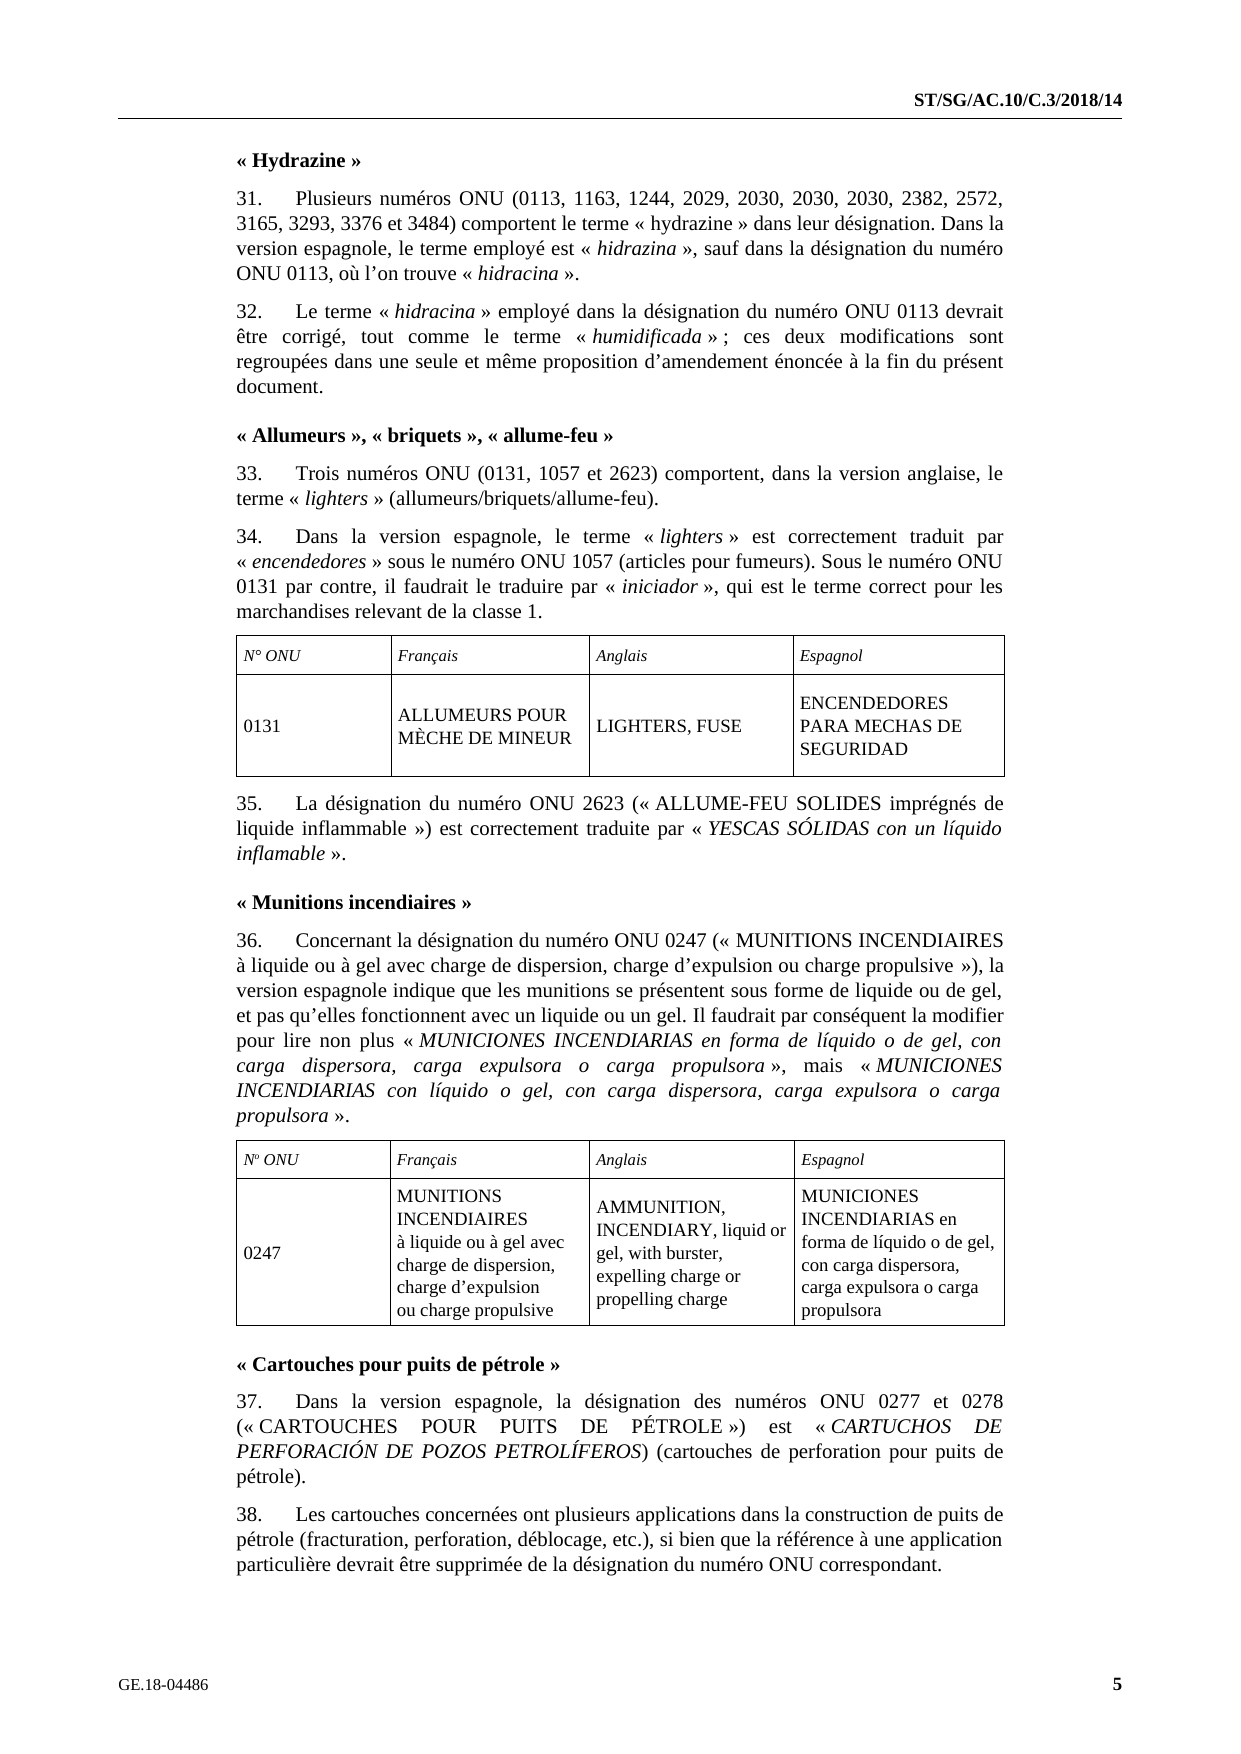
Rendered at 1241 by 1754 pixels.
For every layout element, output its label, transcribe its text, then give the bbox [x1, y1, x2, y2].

table_header Anglais [590, 1141, 794, 1178]
text 37. Dans la version espagnole, la désignation des numéros ONU 0277 et 0278 (« CARTOUCHES POUR PUITS DE PÉTROLE ») est « CARTUCHOS DE PERFORACIÓN DE POZOS PETROLÍFEROS) (cartouches de perforation pour puits de pétrole). [236, 1388, 1004, 1488]
table_cell AMMUNITION, INCENDIARY, liquid or gel, with burster, expelling charge or propelling charge [590, 1179, 794, 1325]
table_header Français [391, 1141, 589, 1178]
text 38. Les cartouches concernées ont plusieurs applications dans la construction de puits de pétrole (fracturation, perforation, déblocage, etc.), si bien que la référence à une application particulière devrait être supprimée de la désignation du numéro ONU correspondant. [236, 1501, 1004, 1576]
text 34. Dans la version espagnole, le terme « lighters » est correctement traduit par « encendedores » sous le numéro ONU 1057 (articles pour fumeurs). Sous le numéro ONU 0131 par contre, il faudrait le traduire par « iniciador », qui est le terme correct pour les marchandises relevant de la classe 1. [236, 523, 1004, 623]
table_cell MUNITIONS INCENDIAIRES à liquide ou à gel avec charge de dispersion, charge d’expulsion ou charge propulsive [391, 1179, 589, 1325]
text « Hydrazine » [118, 148, 1004, 173]
text 35. La désignation du numéro ONU 2623 (« ALLUME-FEU SOLIDES imprégnés de liquide inflammable ») est correctement traduite par « YESCAS SÓLIDAS con un líquido inflamable ». [236, 789, 1004, 864]
table_header No ONU [237, 1141, 390, 1178]
table_header Anglais [590, 636, 793, 674]
text « Allumeurs », « briquets », « allume-feu » [118, 423, 1004, 448]
text 32. Le terme « hidracina » employé dans la désignation du numéro ONU 0113 devrait être corrigé, tout comme le terme « humidificada » ; ces deux modifications sont regroupées dans une seule et même proposition d’amendement énoncée à la fin du présent document. [236, 298, 1004, 398]
table_cell ALLUMEURS POUR MÈCHE DE MINEUR [392, 675, 589, 776]
table_header Français [392, 636, 589, 674]
table_cell 0247 [237, 1179, 390, 1325]
table_header Espagnol [794, 636, 1004, 674]
table_header Espagnol [795, 1141, 1004, 1178]
text 36. Concernant la désignation du numéro ONU 0247 (« MUNITIONS INCENDIAIRES à liquide ou à gel avec charge de dispersion, charge d’expulsion ou charge propulsive »), la version espagnole indique que les munitions se présentent sous forme de liquide ou de gel, et pas qu’elles fonctionnent avec un liquide ou un gel. Il faudrait par conséquent la modifier pour lire non plus « MUNICIONES INCENDIARIAS en forma de líquido o de gel, con carga dispersora, carga expulsora o carga propulsora », mais « MUNICIONES INCENDIARIAS con líquido o gel, con carga dispersora, carga expulsora o carga propulsora ». [236, 927, 1004, 1127]
table_cell LIGHTERS, FUSE [590, 675, 793, 776]
table_header N° ONU [237, 636, 391, 674]
table_cell ENCENDEDORES PARA MECHAS DE SEGURIDAD [794, 675, 1004, 776]
text « Munitions incendiaires » [118, 889, 1004, 914]
table_cell MUNICIONES INCENDIARIAS en forma de líquido o de gel, con carga dispersora, carga expulsora o carga propulsora [795, 1179, 1004, 1325]
text « Cartouches pour puits de pétrole » [118, 1351, 1004, 1376]
text 33. Trois numéros ONU (0131, 1057 et 2623) comportent, dans la version anglaise, le terme « lighters » (allumeurs/briquets/allume-feu). [236, 460, 1004, 510]
text 31. Plusieurs numéros ONU (0113, 1163, 1244, 2029, 2030, 2030, 2030, 2382, 2572, 3165, 3293, 3376 et 3484) comportent le terme « hydrazine » dans leur désignation. Dans la version espagnole, le terme employé est « hidrazina », sauf dans la désignation du numéro ONU 0113, où l’on trouve « hidracina ». [236, 185, 1004, 285]
table_cell 0131 [237, 675, 391, 776]
